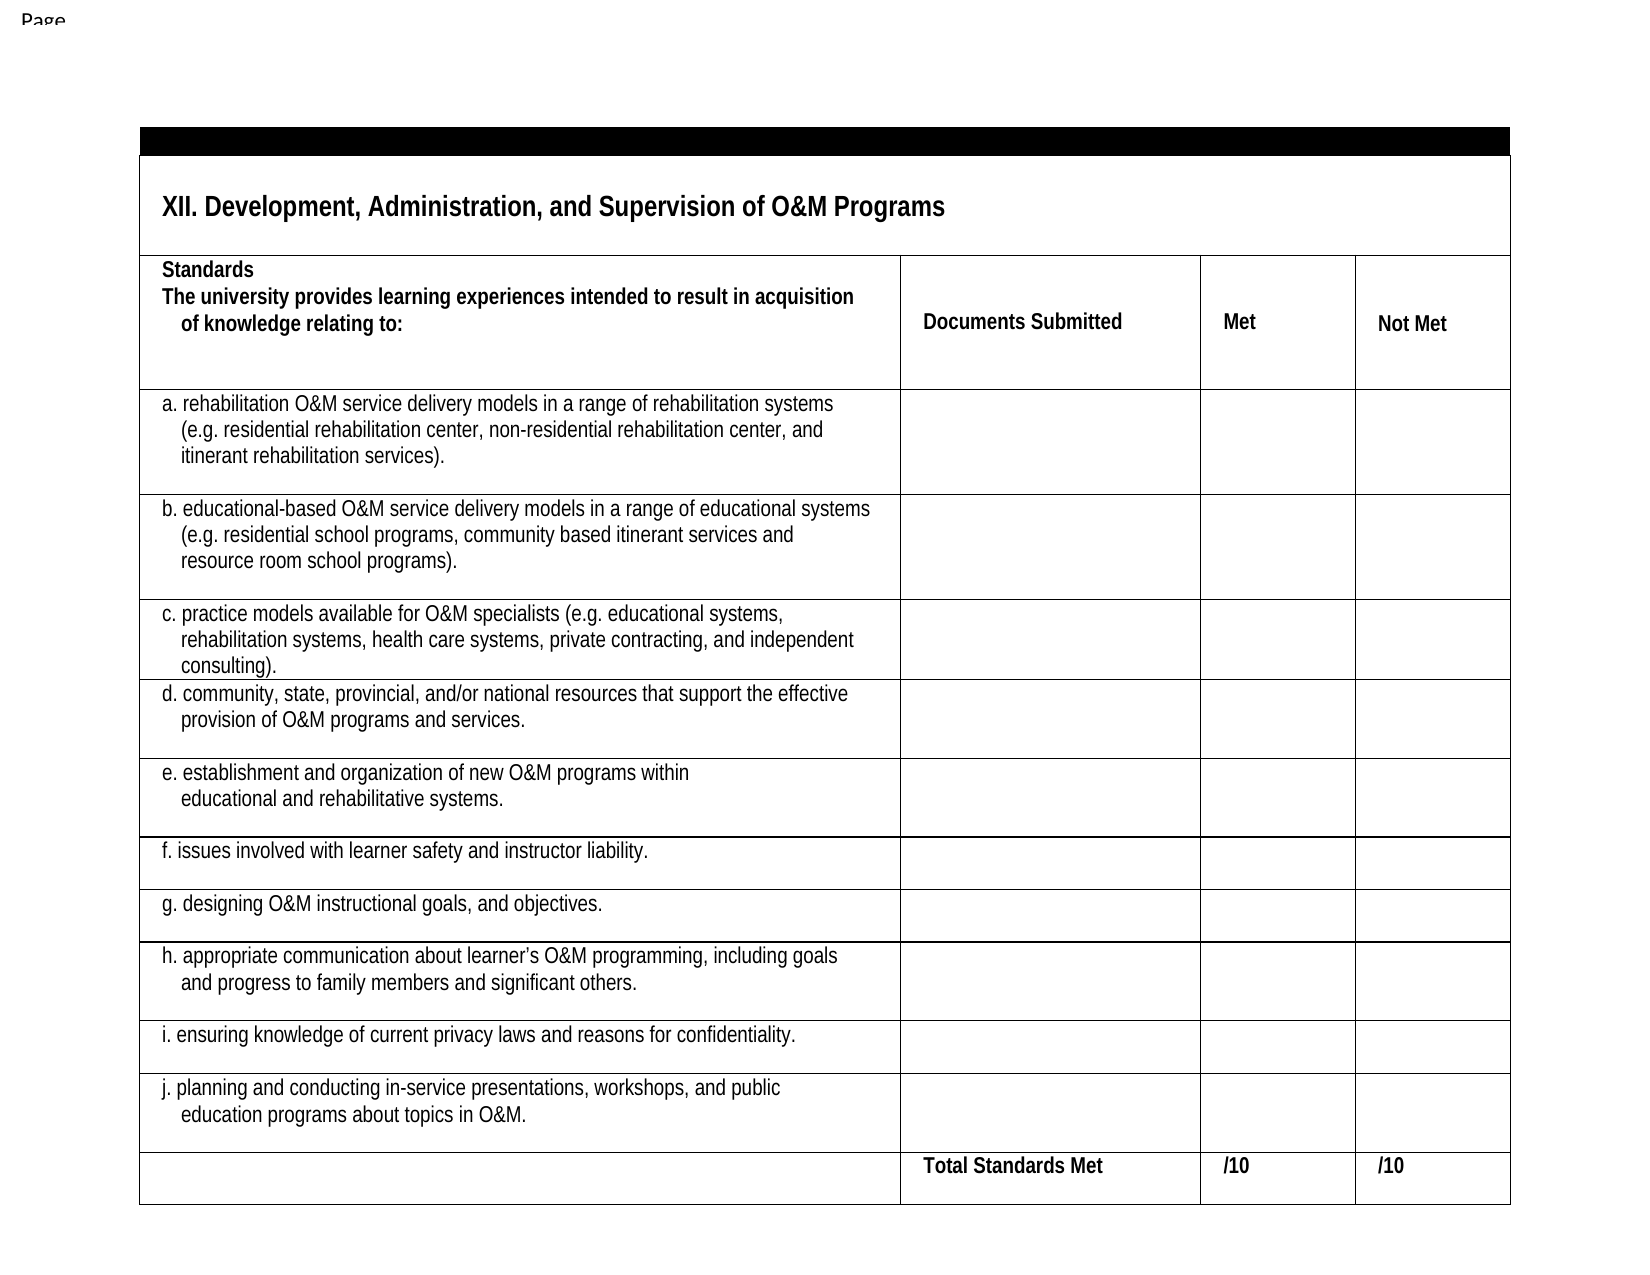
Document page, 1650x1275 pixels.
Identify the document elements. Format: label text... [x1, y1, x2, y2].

table_cell [1356, 943, 1510, 1020]
table_cell e. establishment and organization of new O&M programs within educational and rehabilitative systems. [140, 759, 900, 836]
table_cell [1201, 838, 1355, 889]
table_cell [140, 1153, 900, 1204]
table_cell [1356, 838, 1510, 889]
table_cell [901, 495, 1200, 599]
table_header [140, 127, 1510, 155]
table_cell [1201, 1021, 1355, 1073]
table_cell [901, 680, 1200, 758]
table_cell [1356, 1074, 1510, 1152]
table_cell [1201, 890, 1355, 941]
table_cell [1201, 495, 1355, 599]
table_cell f. issues involved with learner safety and instructor liability. [140, 838, 900, 889]
table_cell b. educational-based O&M service delivery models in a range of educational systems (e.g. residential school programs, community based itinerant services and resource room school programs). [140, 495, 900, 599]
table_cell h. appropriate communication about learner’s O&M programming, including goals and progress to family members and significant others. [140, 943, 900, 1020]
table_cell [1201, 680, 1355, 758]
table_cell c. practice models available for O&M specialists (e.g. educational systems, rehabilitation systems, health care systems, private contracting, and independent consulting). [140, 600, 900, 679]
table_cell /10 [1201, 1153, 1355, 1204]
table_cell [901, 390, 1200, 494]
table_cell [1356, 890, 1510, 941]
table_cell Documents Submitted [901, 256, 1200, 388]
table_cell Standards The university provides learning experiences intended to result in acquisition of knowledge relating to: [140, 256, 900, 388]
table_cell [901, 759, 1200, 836]
table_cell d. community, state, provincial, and/or national resources that support the effective provision of O&M programs and services. [140, 680, 900, 758]
table_cell [1201, 390, 1355, 494]
table_cell [901, 1021, 1200, 1073]
table_cell [1356, 680, 1510, 758]
table_cell Total Standards Met [901, 1153, 1200, 1204]
table_cell [1201, 943, 1355, 1020]
table_cell j. planning and conducting in-service presentations, workshops, and public education programs about topics in O&M. [140, 1074, 900, 1152]
table_cell [1201, 1074, 1355, 1152]
table_cell [1201, 759, 1355, 836]
table_cell Not Met [1356, 256, 1510, 388]
table_cell [1356, 495, 1510, 599]
table_cell g. designing O&M instructional goals, and objectives. [140, 890, 900, 941]
table_cell [1356, 600, 1510, 679]
table_cell [1356, 759, 1510, 836]
table_cell a. rehabilitation O&M service delivery models in a range of rehabilitation systems (e.g. residential rehabilitation center, non-residential rehabilitation center, and itinerant rehabilitation services). [140, 390, 900, 494]
table_cell [901, 1074, 1200, 1152]
table_cell [901, 600, 1200, 679]
table_cell [1201, 600, 1355, 679]
table_cell i. ensuring knowledge of current privacy laws and reasons for confidentiality. [140, 1021, 900, 1073]
table_cell [901, 943, 1200, 1020]
table_cell XII. Development, Administration, and Supervision of O&M Programs [140, 156, 1510, 254]
table_cell [901, 838, 1200, 889]
table_cell Met [1201, 256, 1355, 388]
table_cell /10 [1356, 1153, 1510, 1204]
table_cell [1356, 390, 1510, 494]
table_cell [901, 890, 1200, 941]
table_cell [1356, 1021, 1510, 1073]
